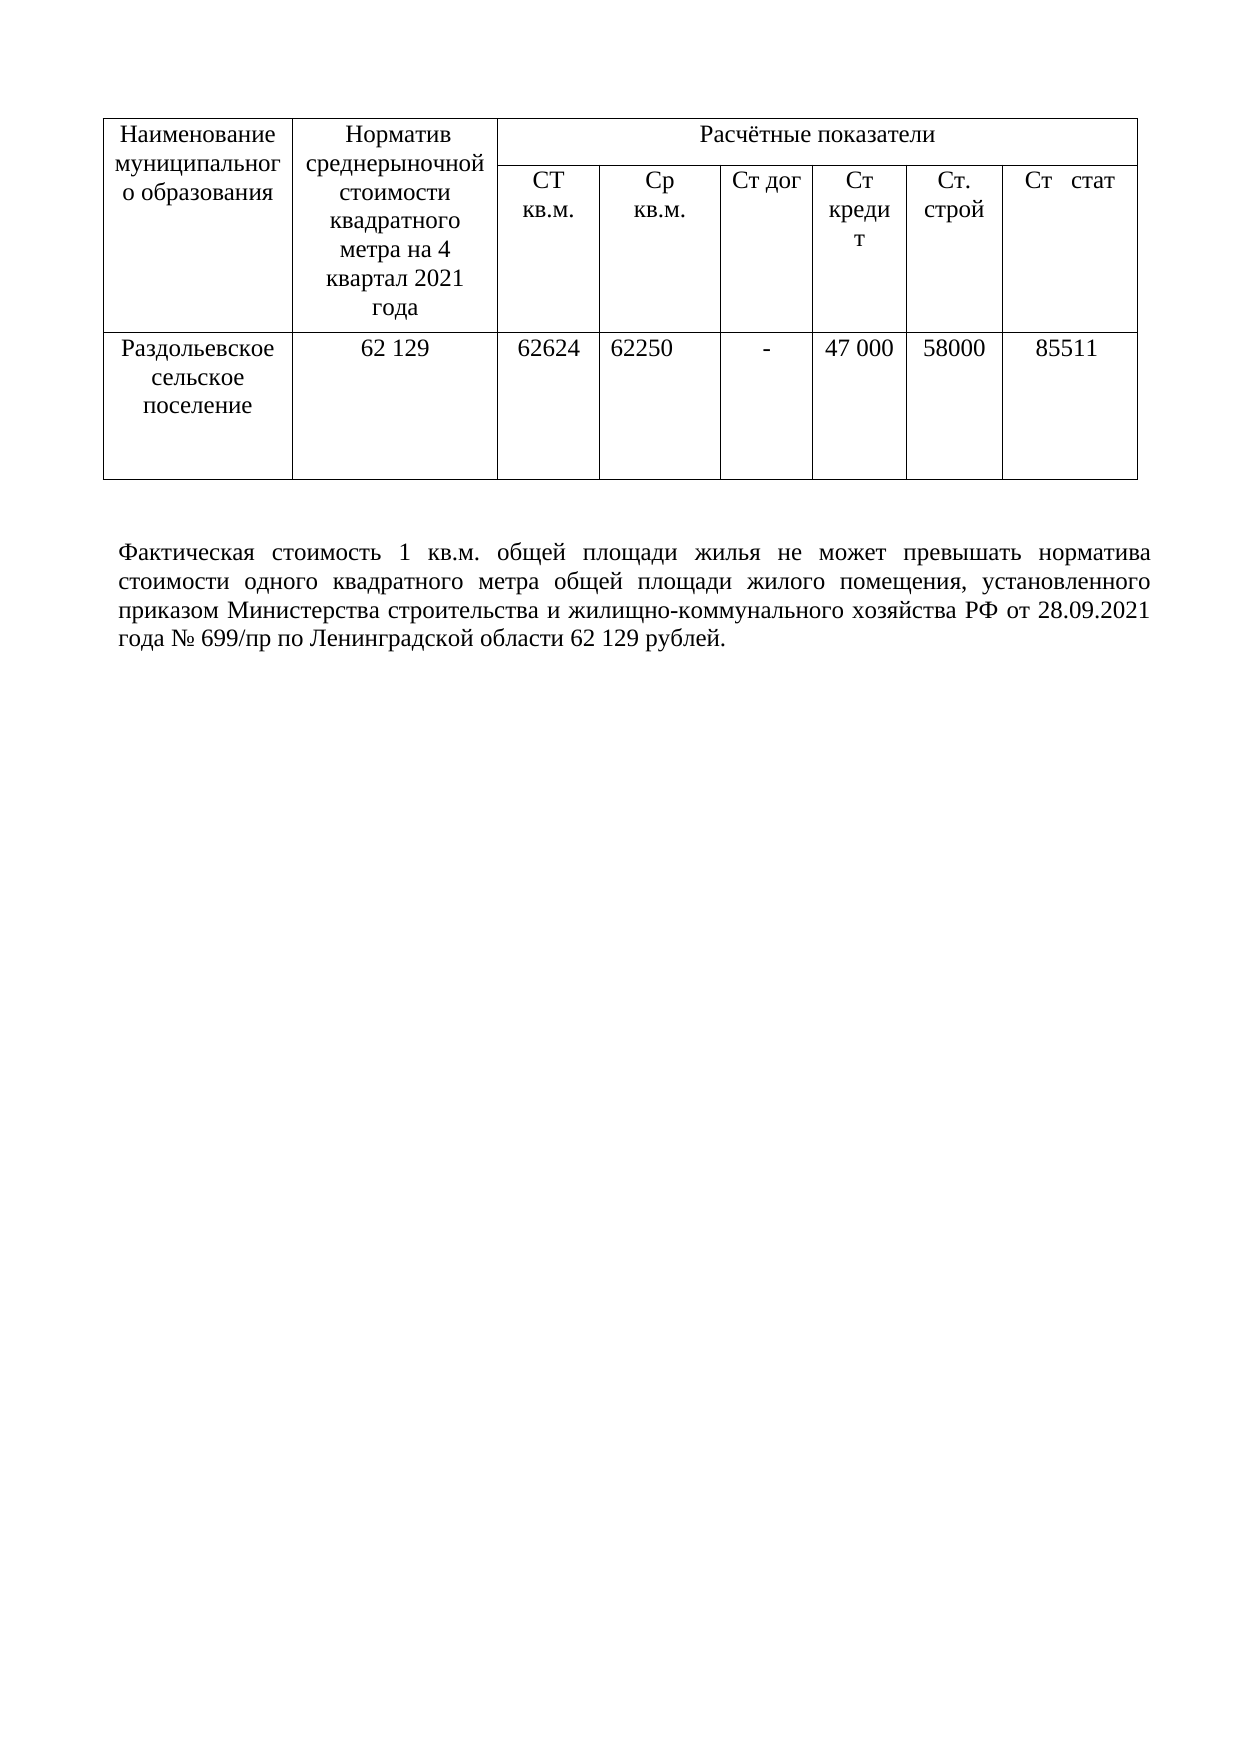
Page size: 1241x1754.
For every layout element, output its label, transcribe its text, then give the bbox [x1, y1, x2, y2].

table_cell 85511 [1003, 333, 1137, 479]
table_cell - [721, 333, 812, 479]
table_cell 62624 [498, 333, 599, 479]
table_cell Ст. строй [907, 166, 1002, 332]
text Фактическая стоимость 1 кв.м. общей площади жилья не может превышать норматива стоимости одного квадратного метра общей площади жилого помещения, установленного приказом Министерства строительства и жилищно-коммунального хозяйства РФ от 28.09.2021 года № 699/пр по Ленинградской области 62 129 рублей. [118, 537, 1152, 652]
table_cell СТ кв.м. [498, 166, 599, 332]
table_cell Ст стат [1003, 166, 1137, 332]
table_cell 62250 [600, 333, 720, 479]
table_header Расчётные показатели [498, 119, 1137, 164]
table_cell Раздольевское сельское поселение [104, 333, 292, 479]
table_cell Ст дог [721, 166, 812, 332]
table_cell 62 129 [293, 333, 497, 479]
table_header Норматив среднерыночной стоимости квадратного метра на 4 квартал 2021 года [293, 119, 497, 332]
table_header Наименование муниципального образования [104, 119, 292, 332]
table_cell 47 000 [813, 333, 906, 479]
table_cell Ср кв.м. [600, 166, 720, 332]
table_cell 58000 [907, 333, 1002, 479]
table_cell Ст кредит [813, 166, 906, 332]
